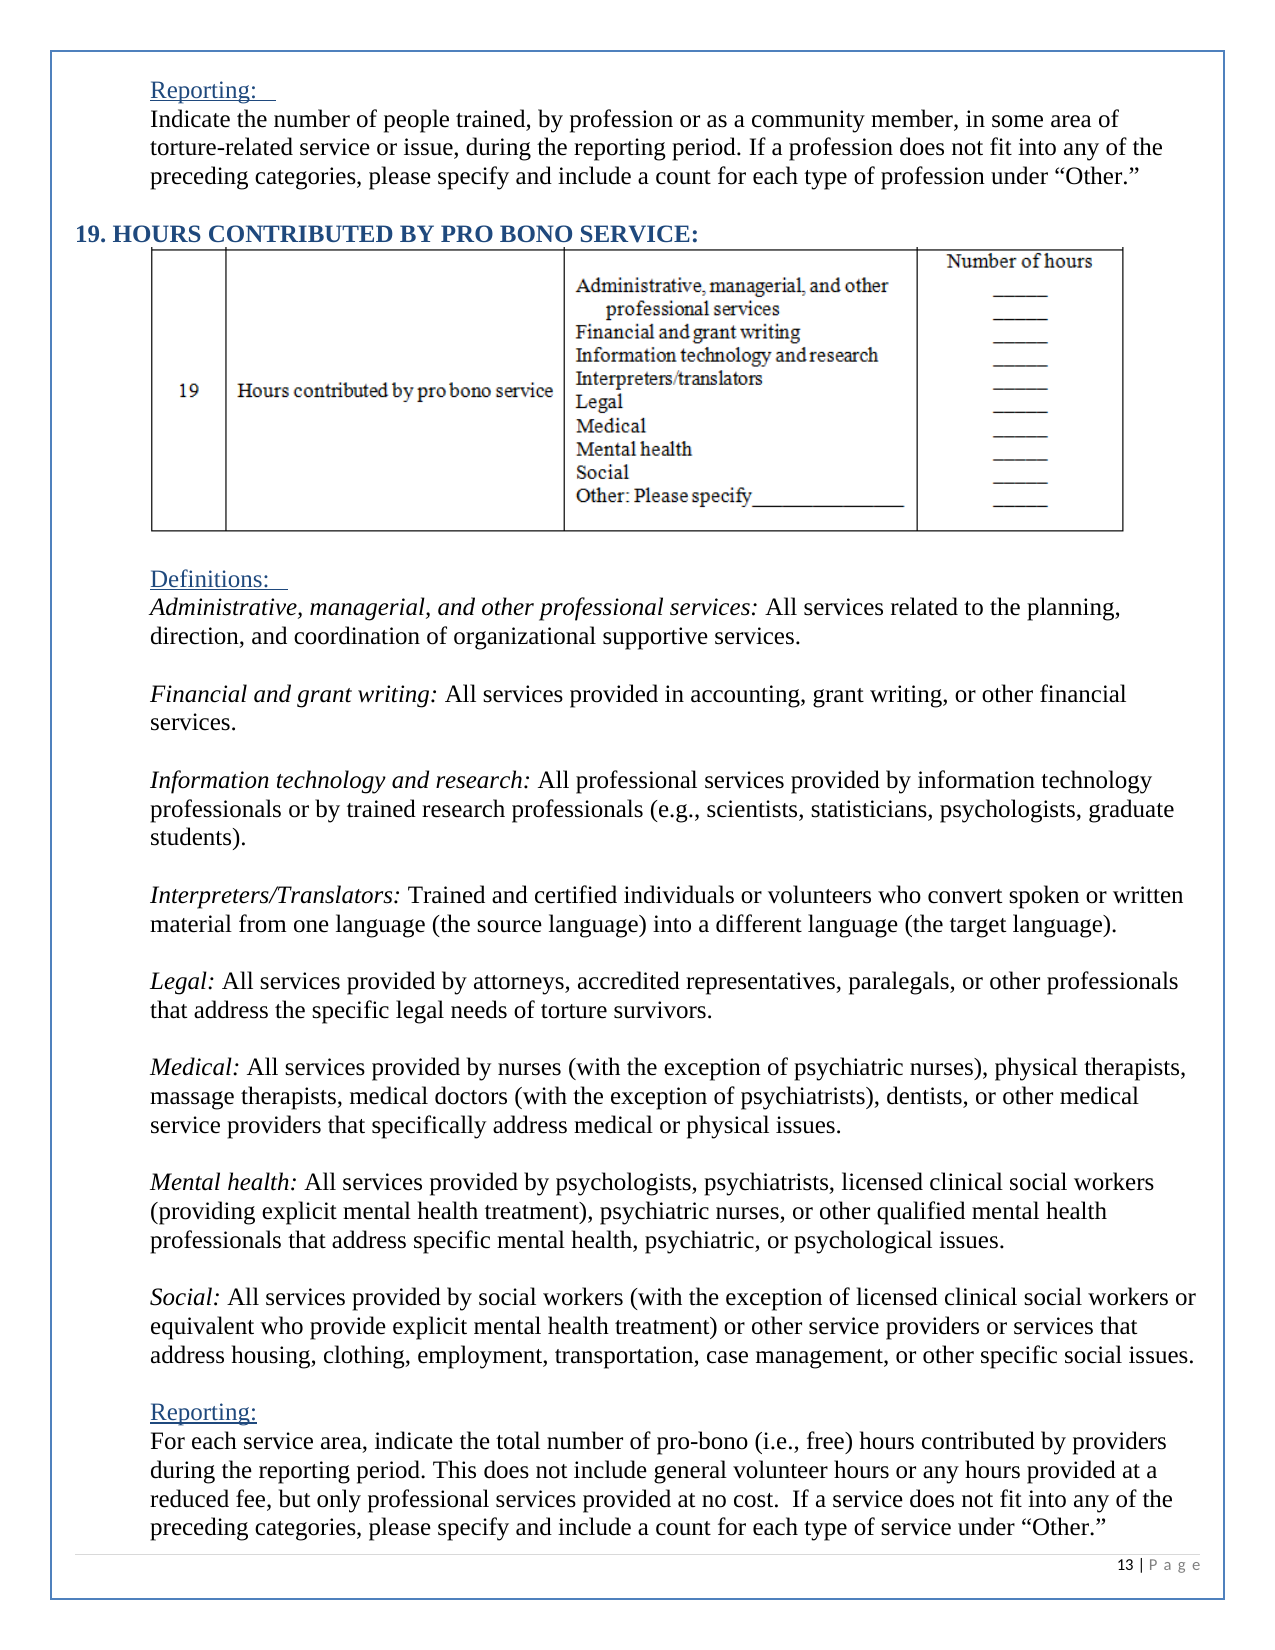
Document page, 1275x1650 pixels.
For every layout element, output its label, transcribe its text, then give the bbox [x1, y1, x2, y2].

list Definitions: [150, 564, 1200, 592]
text Medical: All services provided by nurses (with the exception of psychiatric nurses), physical therapists, massage therapists, medical doctors (with the exception of psychiatrists), dentists, or other medical service providers that specifically address medical or physical issues. [150, 1052, 1200, 1139]
text Financial and grant writing: All services provided in accounting, grant writing, or other financial services. [150, 679, 1200, 736]
text Interpreters/Translators: Trained and certified individuals or volunteers who convert spoken or written material from one language (the source language) into a different language (the target language). [150, 880, 1200, 937]
subtitle Reporting: [75, 1397, 1200, 1426]
text Information technology and research: All professional services provided by information technology professionals or by trained research professionals (e.g., scientists, statisticians, psychologists, graduate students). [150, 765, 1200, 851]
text Social: All services provided by social workers (with the exception of licensed clinical social workers or equivalent who provide explicit mental health treatment) or other service providers or services that address housing, clothing, employment, transportation, case management, or other specific social issues. [150, 1282, 1200, 1369]
text Legal: All services provided by attorneys, accredited representatives, paralegals, or other professionals that address the specific legal needs of torture survivors. [150, 966, 1200, 1024]
text Indicate the number of people trained, by profession or as a community member, in some area of torture-related service or issue, during the reporting period. If a profession does not fit into any of the preceding categories, please specify and include a count for each type of profession under “Other.” [150, 104, 1200, 190]
list Reporting: [150, 75, 1200, 104]
text Mental health: All services provided by psychologists, psychiatrists, licensed clinical social workers (providing explicit mental health treatment), psychiatric nurses, or other qualified mental health professionals that address specific mental health, psychiatric, or psychological issues. [150, 1167, 1200, 1254]
text For each service area, indicate the total number of pro-bono (i.e., free) hours contributed by providers during the reporting period. This does not include general volunteer hours or any hours provided at a reduced fee, but only professional services provided at no cost. If a service does not fit into any of the preceding categories, please specify and include a count for each type of service under “Other.” [150, 1426, 1200, 1541]
subtitle 19. HOURS CONTRIBUTED BY PRO BONO SERVICE: [75, 219, 1200, 247]
picture [150, 247, 1125, 534]
text Administrative, managerial, and other professional services: All services related to the planning, direction, and coordination of organizational supportive services. [150, 592, 1200, 650]
